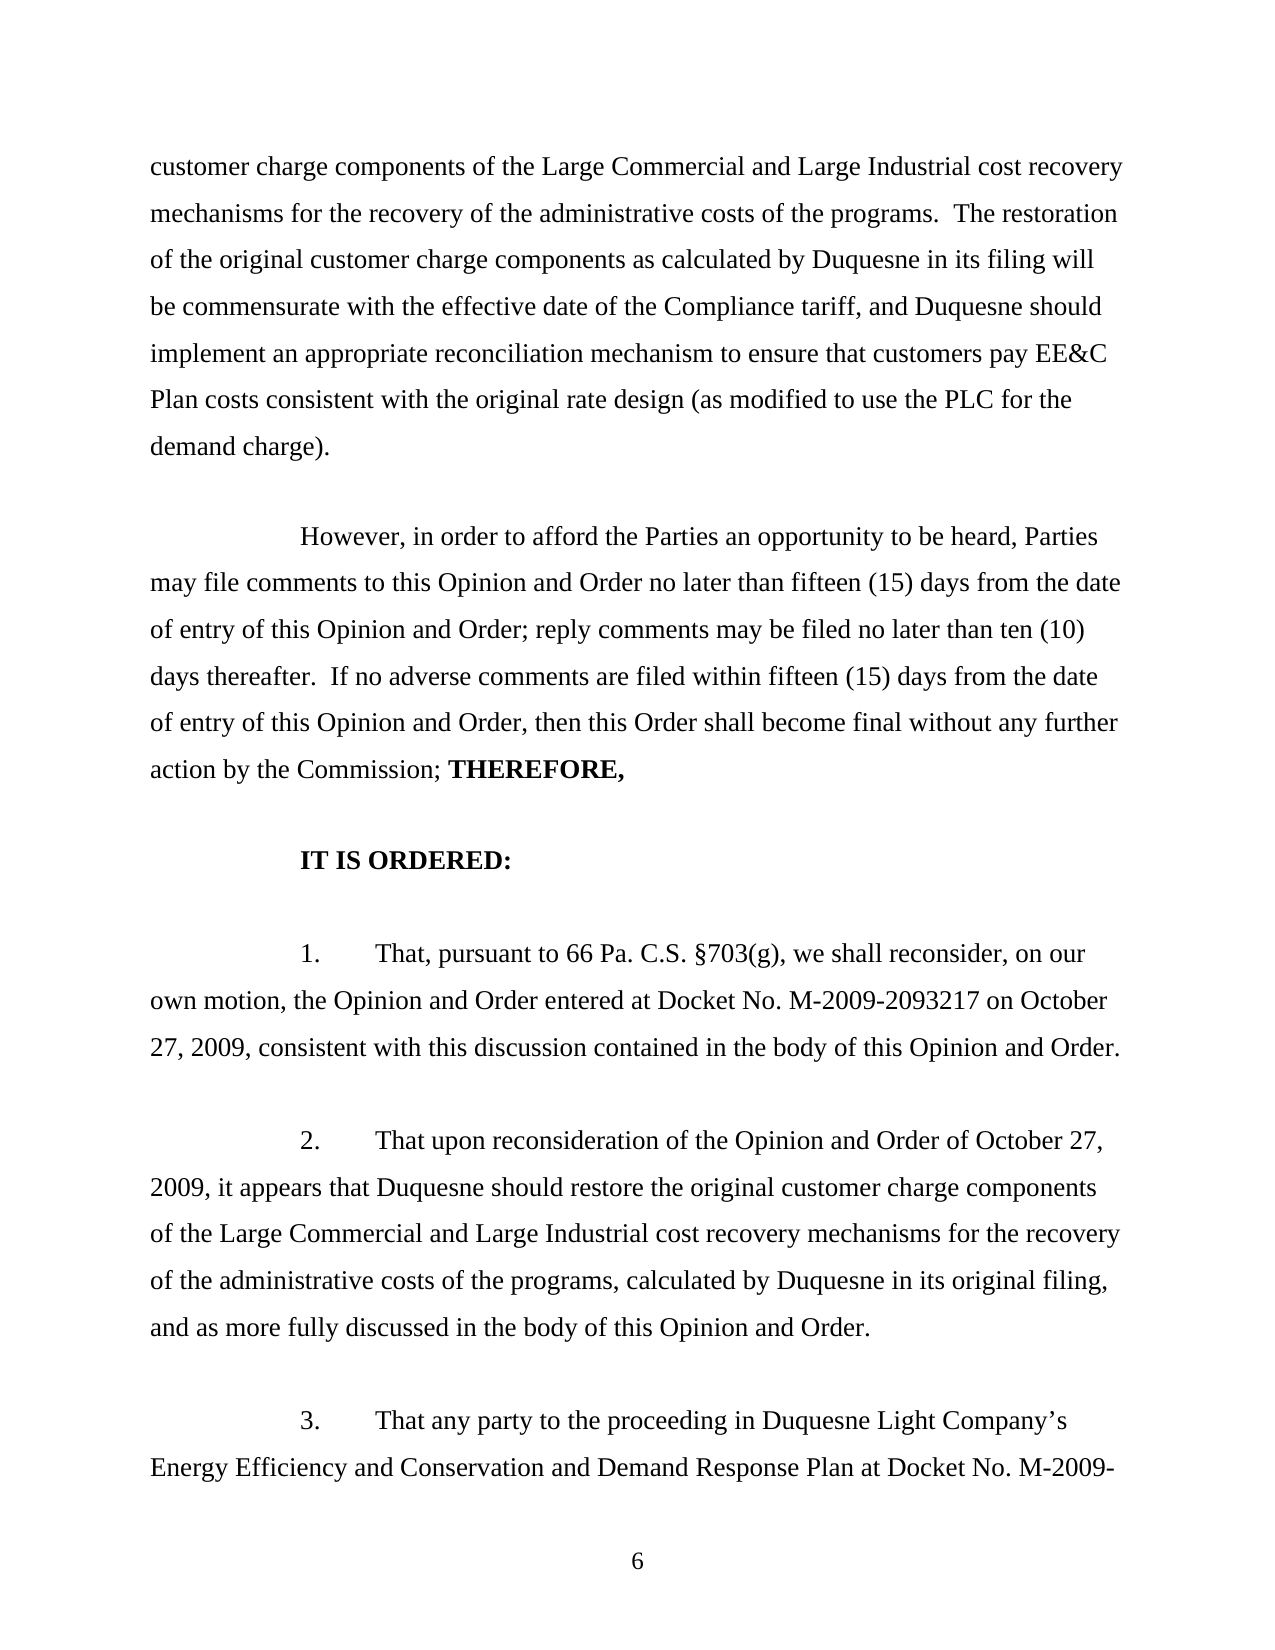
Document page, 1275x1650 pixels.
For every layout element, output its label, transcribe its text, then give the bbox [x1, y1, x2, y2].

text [150, 150, 1125, 461]
text However, in order to afford the Parties an opportunity to be heard, Parties may file comments to this Opinion and Order no later than fifteen (15) days from the date of entry of this Opinion and Order; reply comments may be filed no later than ten (10) days thereafter. If no adverse comments are filed within fifteen (15) days from the date of entry of this Opinion and Order, then this Order shall become final without any further action by the Commission; THEREFORE, [150, 520, 1125, 784]
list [150, 1404, 1125, 1482]
list 1. That, pursuant to 66 Pa. C.S. §703(g), we shall reconsider, on our own motion, the Opinion and Order entered at Docket No. M-2009-2093217 on October 27, 2009, consistent with this discussion contained in the body of this Opinion and Order. [150, 937, 1125, 1062]
list 2. That upon reconsideration of the Opinion and Order of October 27, 2009, it appears that Duquesne should restore the original customer charge components of the Large Commercial and Large Industrial cost recovery mechanisms for the recovery of the administrative costs of the programs, calculated by Duquesne in its original filing, and as more fully discussed in the body of this Opinion and Order. [150, 1124, 1125, 1342]
text IT IS ORDERED: [150, 844, 1125, 875]
